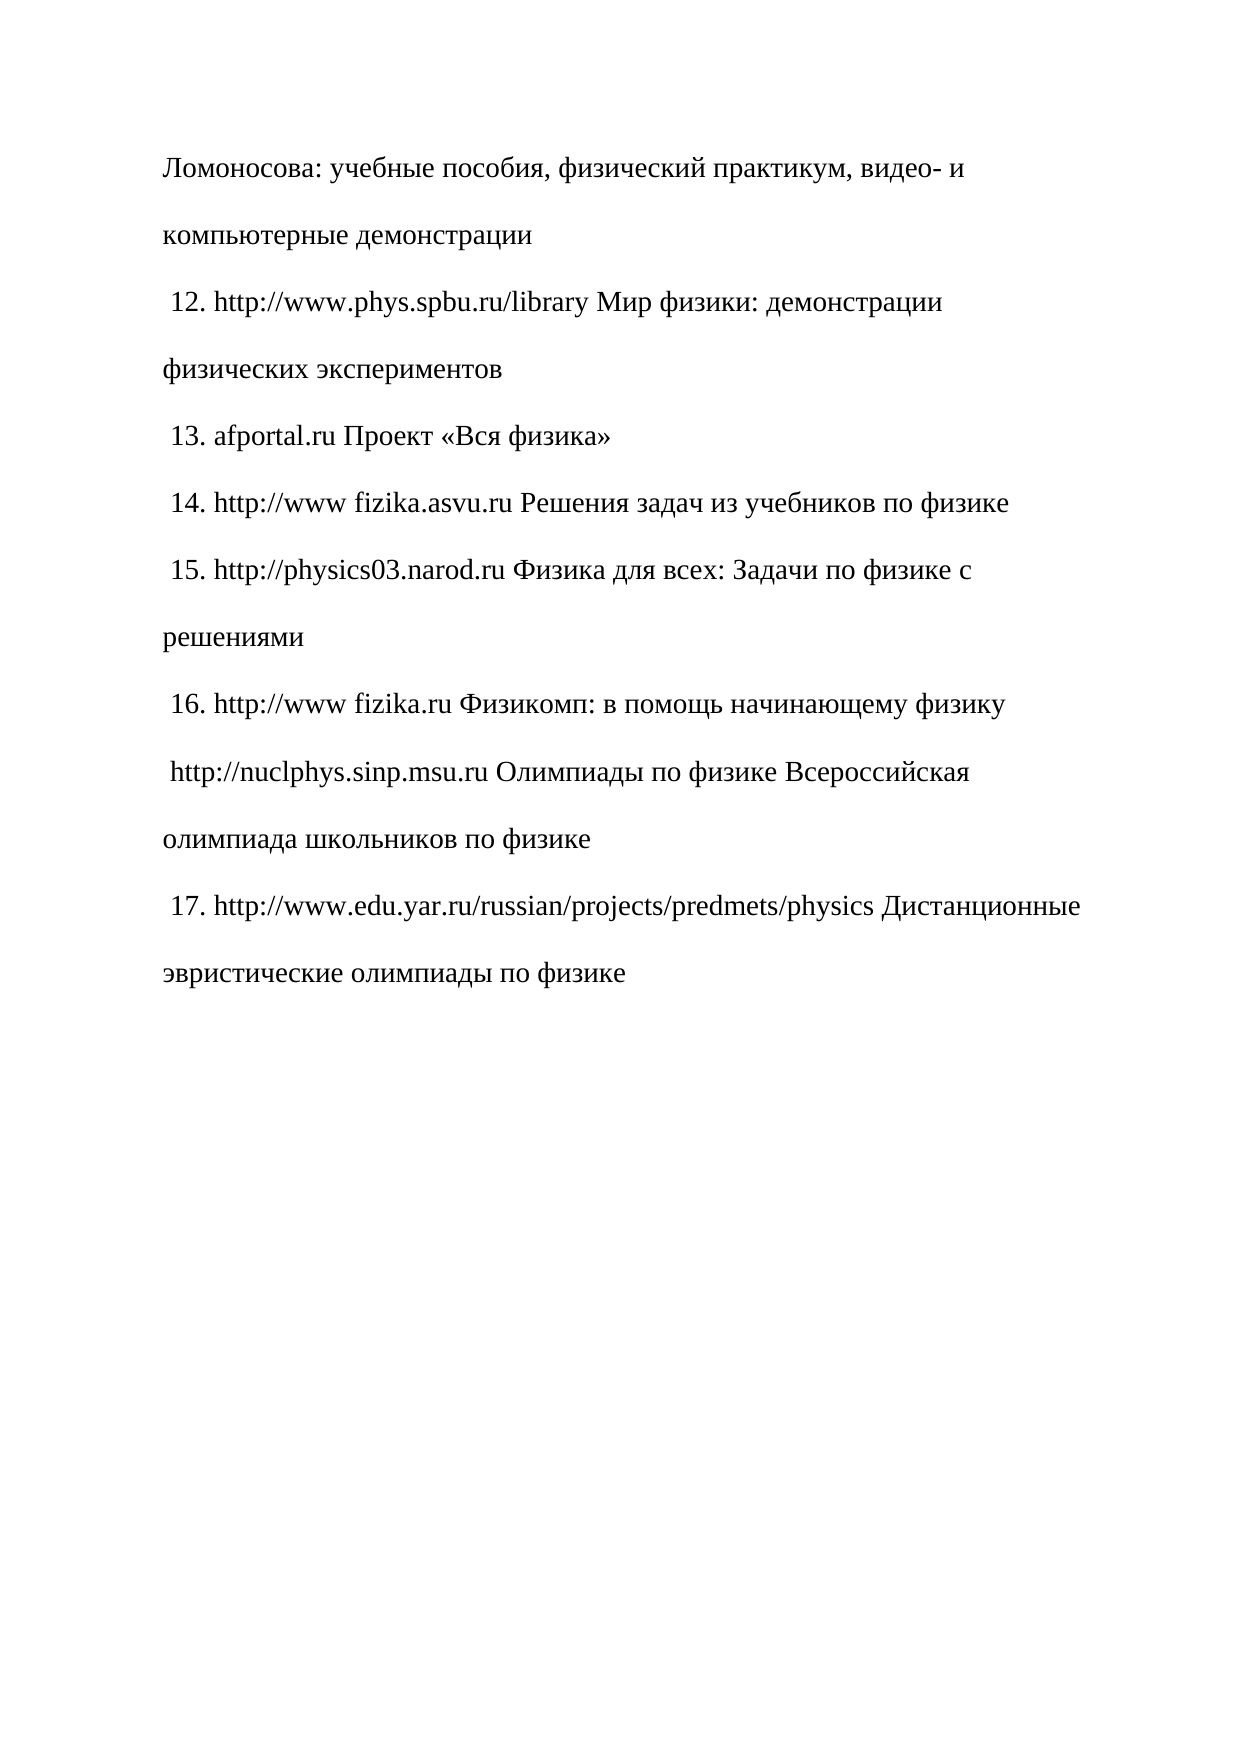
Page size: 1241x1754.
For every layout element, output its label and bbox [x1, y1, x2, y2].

text [162, 150, 1090, 1056]
